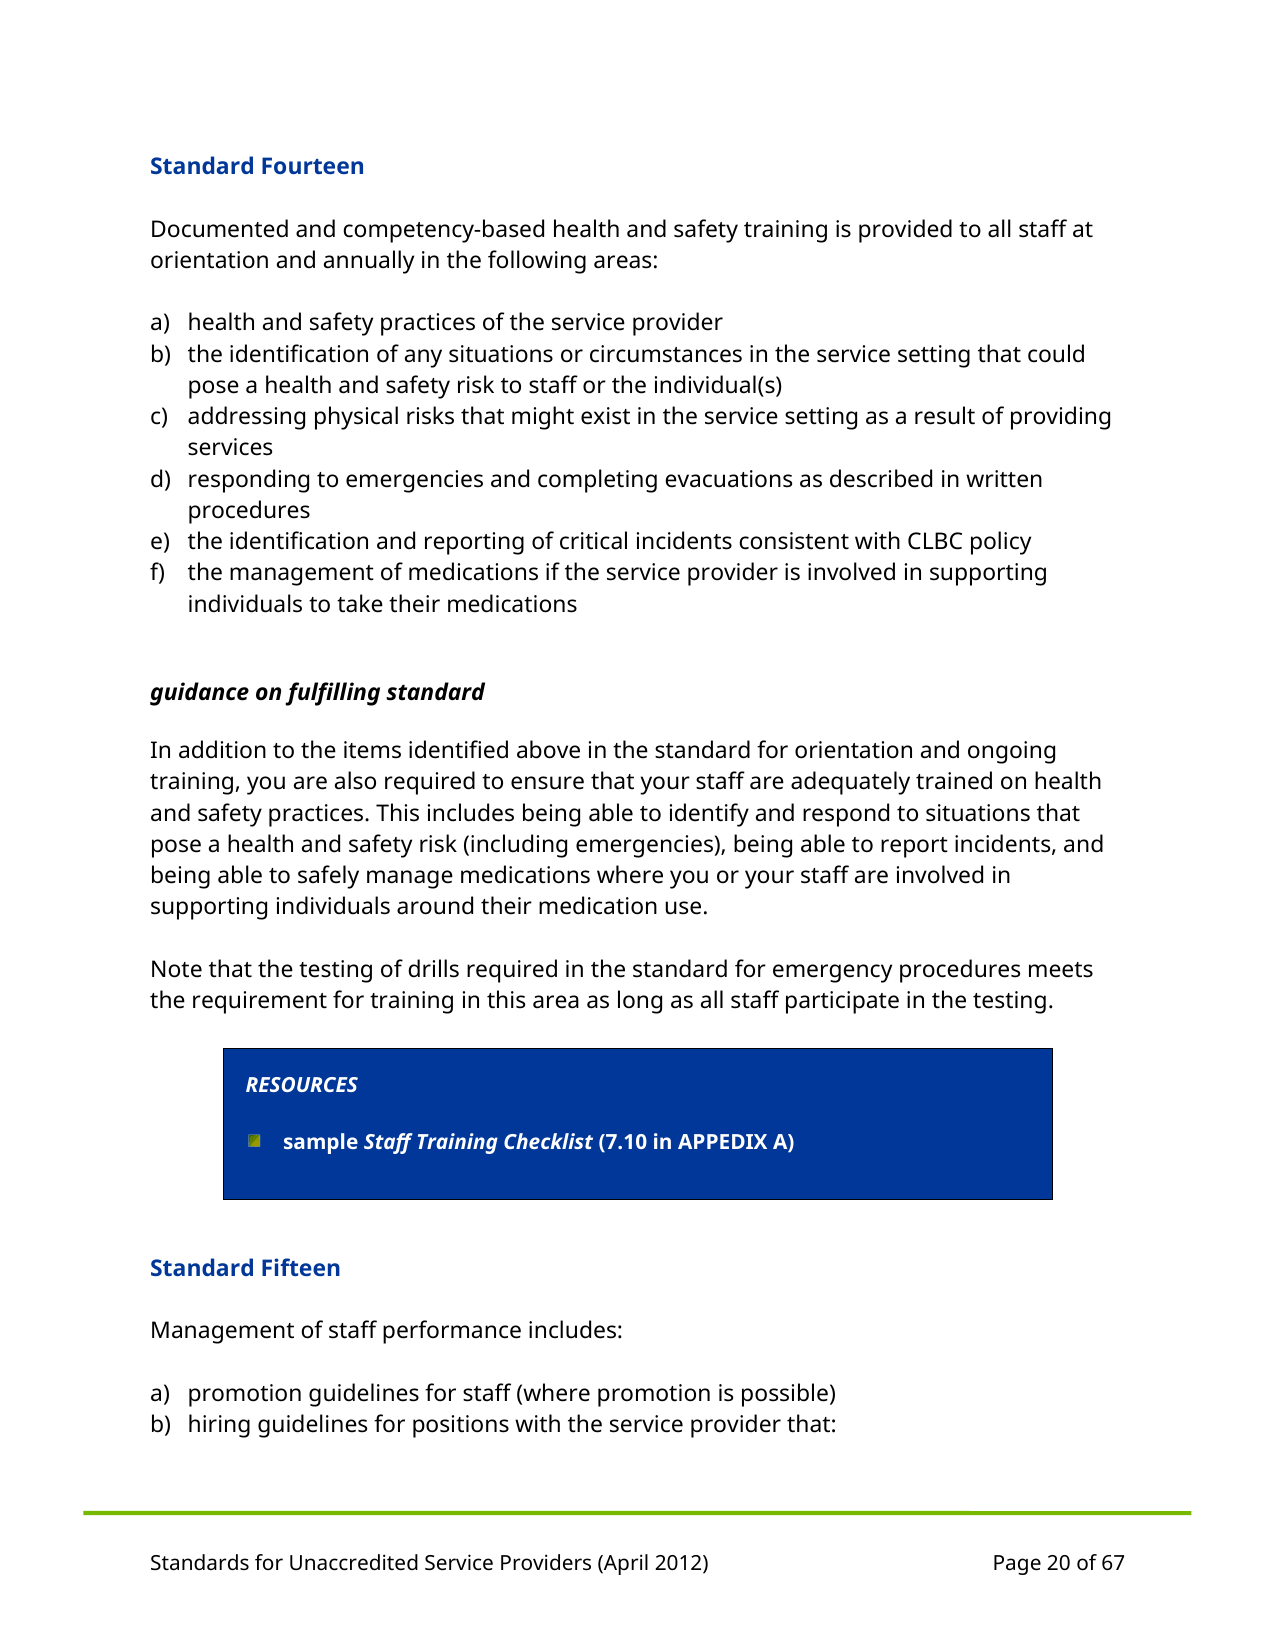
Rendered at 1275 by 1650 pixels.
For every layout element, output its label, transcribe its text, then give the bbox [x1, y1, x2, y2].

list health and safety practices of the service provider [150, 306, 1125, 337]
picture [246, 1132, 263, 1150]
text Standard Fourteen [150, 150, 1125, 181]
text In addition to the items identified above in the standard for orientation and ongoing training, you are also required to ensure that your staff are adequately trained on health and safety practices. This includes being able to identify and respond to situations that pose a health and safety risk (including emergencies), being able to report incidents, and being able to safely manage medications where you or your staff are involved in supporting individuals around their medication use. [150, 734, 1125, 921]
text guidance on fulfilling standard [150, 676, 1125, 708]
text Documented and competency-based health and safety training is provided to all staff at orientation and annually in the following areas: [150, 212, 1125, 275]
list hiring guidelines for positions with the service provider that: [150, 1408, 1125, 1439]
text Note that the testing of drills required in the standard for emergency procedures meets the requirement for training in this area as long as all staff participate in the testing. [150, 953, 1125, 1015]
list the management of medications if the service provider is involved in supporting individuals to take their medications [150, 556, 1125, 619]
list responding to emergencies and completing evacuations as described in written procedures [150, 462, 1125, 525]
list addressing physical risks that might exist in the service setting as a result of providing services [150, 400, 1125, 462]
text Management of staff performance includes: [150, 1314, 1125, 1346]
text Standard Fifteen [150, 1252, 1125, 1283]
list the identification of any situations or circumstances in the service setting that could pose a health and safety risk to staff or the individual(s) [150, 337, 1125, 400]
list promotion guidelines for staff (where promotion is possible) [150, 1377, 1125, 1408]
list the identification and reporting of critical incidents consistent with CLBC policy [150, 525, 1125, 556]
